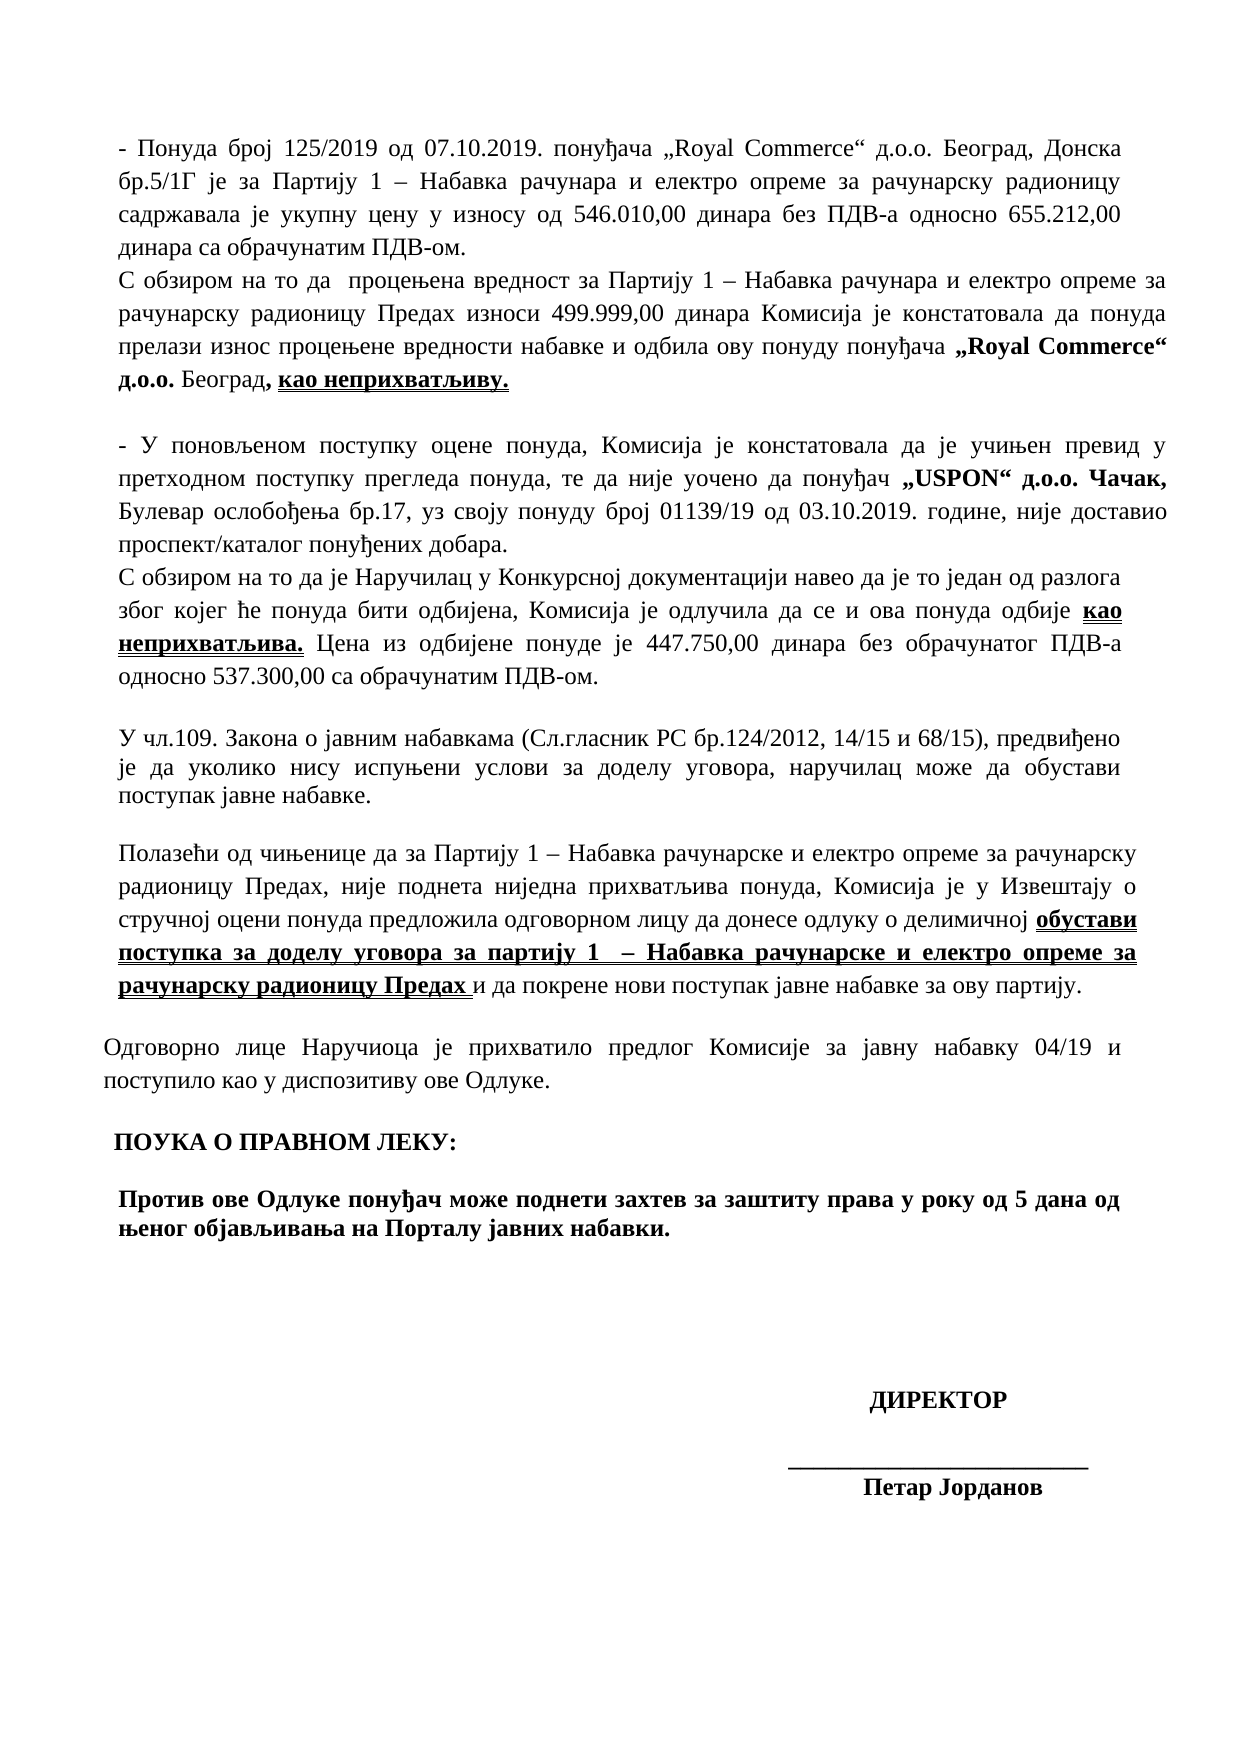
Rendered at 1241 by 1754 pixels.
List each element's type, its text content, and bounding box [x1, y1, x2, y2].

text У чл.109. Закона о јавним набавкама (Сл.гласник РС бр.124/2012, 14/15 и 68/15), предвиђено је да уколико нису испуњени услови за доделу уговора, наручилац може да обустави поступак јавне набавке. [118, 723, 1122, 809]
text Полазећи од чињенице да за Партију 1 – Набавка рачунарске и електро опреме за рачунарску радионицу Предах, није поднета ниједна прихватљива понуда, Комисија је у Извештају о стручној оцени понуда предложила одговорном лицу да донесе одлуку о делимичној обустави поступка за доделу уговора за партију 1 – Набавка рачунарске и електро опреме за рачунарску радионицу Предах и да покрене нови поступак јавне набавке за ову партију. [118, 838, 1137, 962]
text - Понуда број 125/2019 од 07.10.2019. понуђача „Royal Commerce“ д.о.о. Београд, Донска бр.5/1Г је за Партију 1 – Набавка рачунара и електро опреме за рачунарску радионицу садржавала је укупну цену у износу од 546.010,00 динара без ПДВ-а односно 655.212,00 динара са обрачунатим ПДВ-ом. [118, 133, 1122, 261]
text ПОУКА О ПРАВНОМ ЛЕКУ: [88, 1127, 1197, 1155]
text ДИРЕКТОР [708, 1385, 1122, 1414]
text ________________________ [782, 1443, 1122, 1472]
text Полазећи од чињенице да за Партију 1 – Набавка рачунарске и електро опреме за рачунарску радионицу Предах, није поднета ниједна прихватљива понуда, Комисија је у Извештају о стручној оцени понуда предложила одговорном лицу да донесе одлуку о делимичној обустави поступка за доделу уговора за партију 1 – Набавка рачунарске и електро опреме за рачунарску радионицу Предах и да покрене нови поступак јавне набавке за ову партију. [118, 965, 1137, 999]
text С обзиром на то да процењена вредност за Партију 1 – Набавка рачунара и електро опреме за рачунарску радионицу Предах износи 499.999,00 динара Комисија је констатовала да понуда прелази износ процењене вредности набавке и одбила ову понуду понуђача „Royal Commerce“ д.о.о. Београд, као неприхватљиву. [118, 265, 1167, 393]
text Против ове Одлуке понуђач може поднети захтев за заштиту права у року од 5 дана од њеног објављивања на Порталу јавних набавки. [118, 1184, 1122, 1242]
text Одговорно лице Наручиоца је прихватило предлог Комисије за јавну набавку 04/19 и поступило као у диспозитиву ове Одлуке. [103, 1032, 1122, 1094]
text - У поновљеном поступку оцене понуда, Комисија је констатовала да је учињен превид у претходном поступку прегледа понуда, те да није уочено да понуђач „USPON“ д.о.о. Чачак, Булевар ослобођења бр.17, уз своју понуду број 01139/19 од 03.10.2019. године, није доставио проспект/каталог понуђених добара. [118, 430, 1167, 558]
text Петар Јорданов [118, 1472, 1122, 1500]
text С обзиром на то да је Наручилац у Конкурсној документацији навео да је то један од разлога због којег ће понуда бити одбијена, Комисија је одлучила да се и ова понуда одбије као неприхватљива. Цена из одбијене понуде је 447.750,00 динара без обрачунатог ПДВ-а односно 537.300,00 са обрачунатим ПДВ-ом. [118, 562, 1122, 690]
